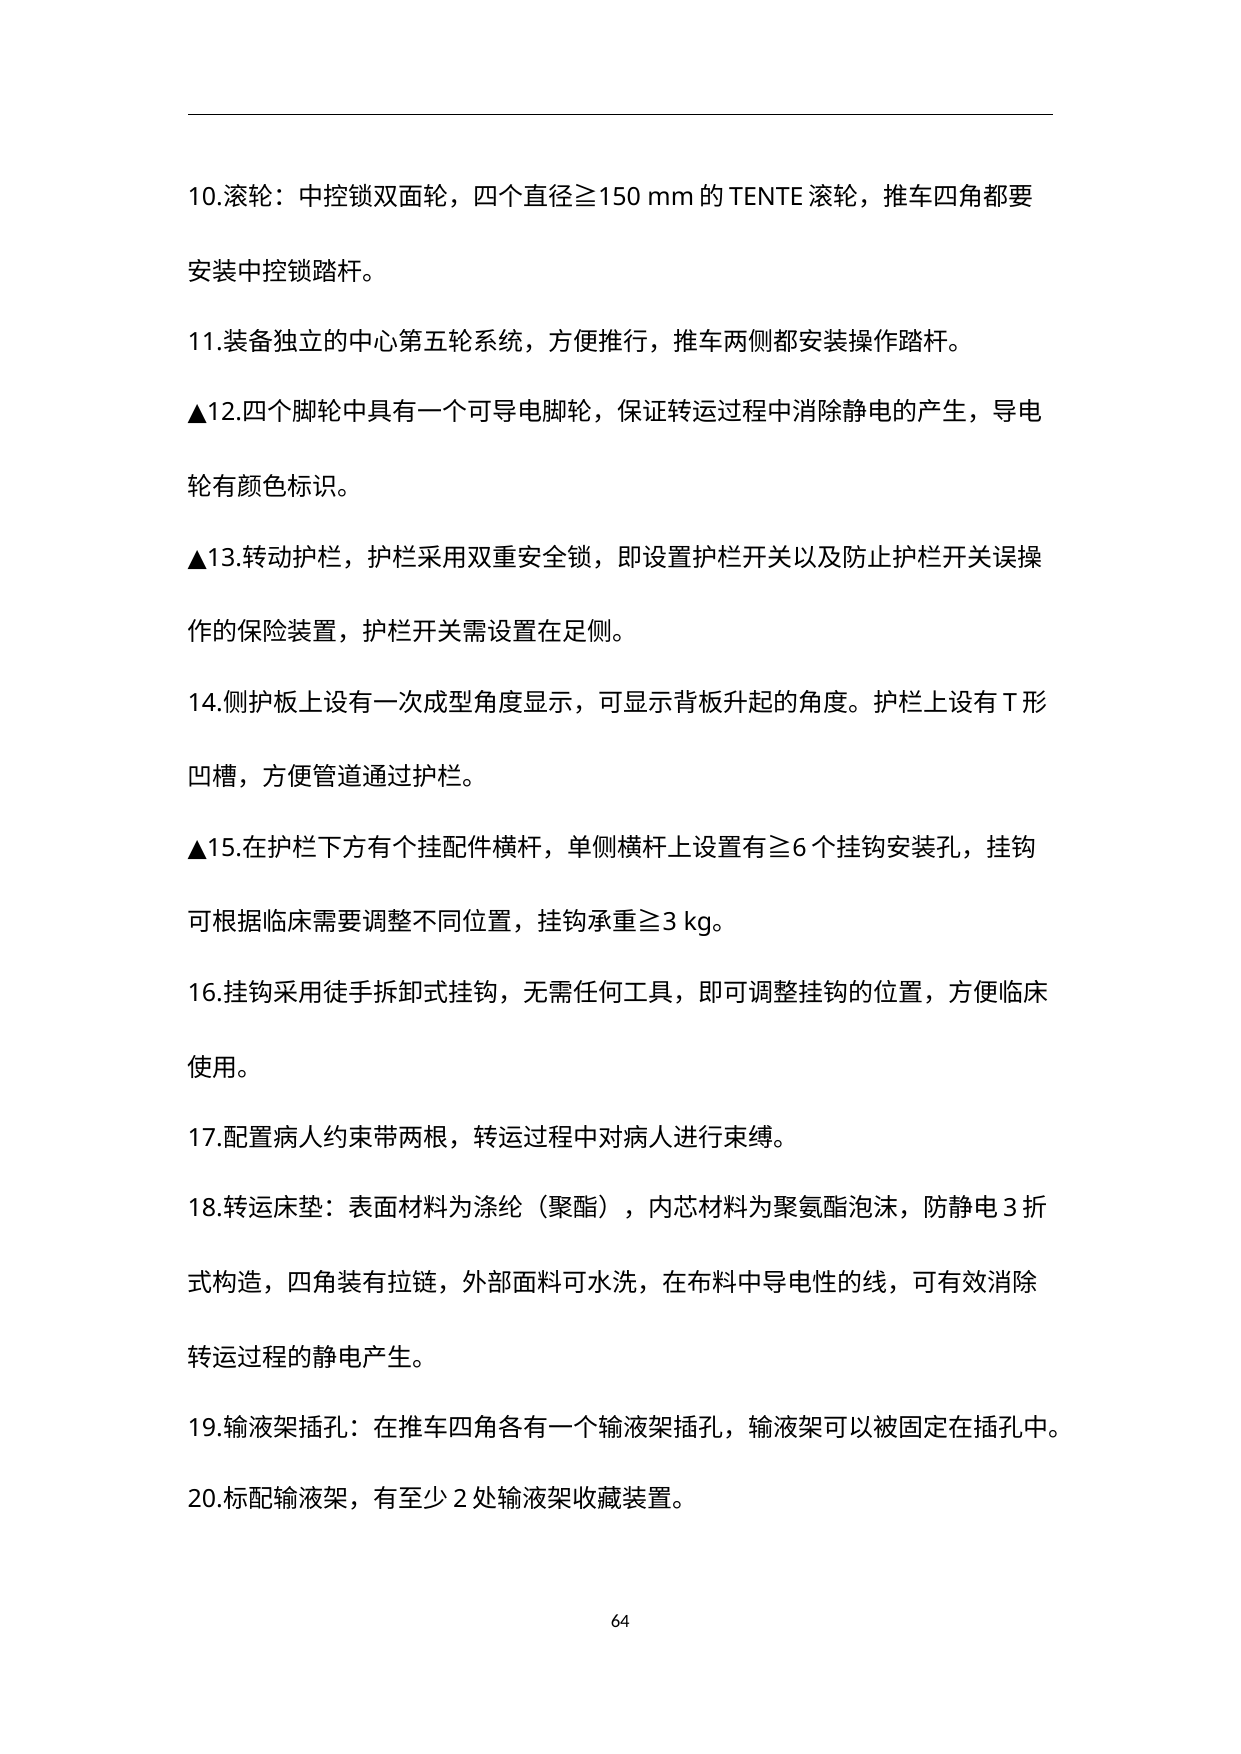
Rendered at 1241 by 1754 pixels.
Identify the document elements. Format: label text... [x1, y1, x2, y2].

text 11.装备独立的中心第五轮系统，方便推行，推车两侧都安装操作踏杆。 [187, 307, 1053, 372]
text ▲12.四个脚轮中具有一个可导电脚轮，保证转运过程中消除静电的产生，导电轮有颜色标识。 [187, 377, 1053, 517]
text ▲13.转动护栏，护栏采用双重安全锁，即设置护栏开关以及防止护栏开关误操作的保险装置，护栏开关需设置在足侧。 [187, 523, 1053, 662]
text 10.滚轮：中控锁双面轮，四个直径≧150 mm的TENTE滚轮，推车四角都要安装中控锁踏杆。 [187, 162, 1053, 302]
text 20.标配输液架，有至少2处输液架收藏装置。 [187, 1464, 1053, 1529]
text 17.配置病人约束带两根，转运过程中对病人进行束缚。 [187, 1103, 1053, 1168]
text 18.转运床垫：表面材料为涤纶（聚酯），内芯材料为聚氨酯泡沫，防静电3折式构造，四角装有拉链，外部面料可水洗，在布料中导电性的线，可有效消除转运过程的静电产生。 [187, 1173, 1053, 1388]
text ▲15.在护栏下方有个挂配件横杆，单侧横杆上设置有≧6个挂钩安装孔，挂钩可根据临床需要调整不同位置，挂钩承重≧3 kg。 [187, 813, 1053, 952]
text 14.侧护板上设有一次成型角度显示，可显示背板升起的角度。护栏上设有T形凹槽，方便管道通过护栏。 [187, 668, 1053, 807]
text 19.输液架插孔：在推车四角各有一个输液架插孔，输液架可以被固定在插孔中。 [187, 1393, 1053, 1458]
text 16.挂钩采用徒手拆卸式挂钩，无需任何工具，即可调整挂钩的位置，方便临床使用。 [187, 958, 1053, 1098]
